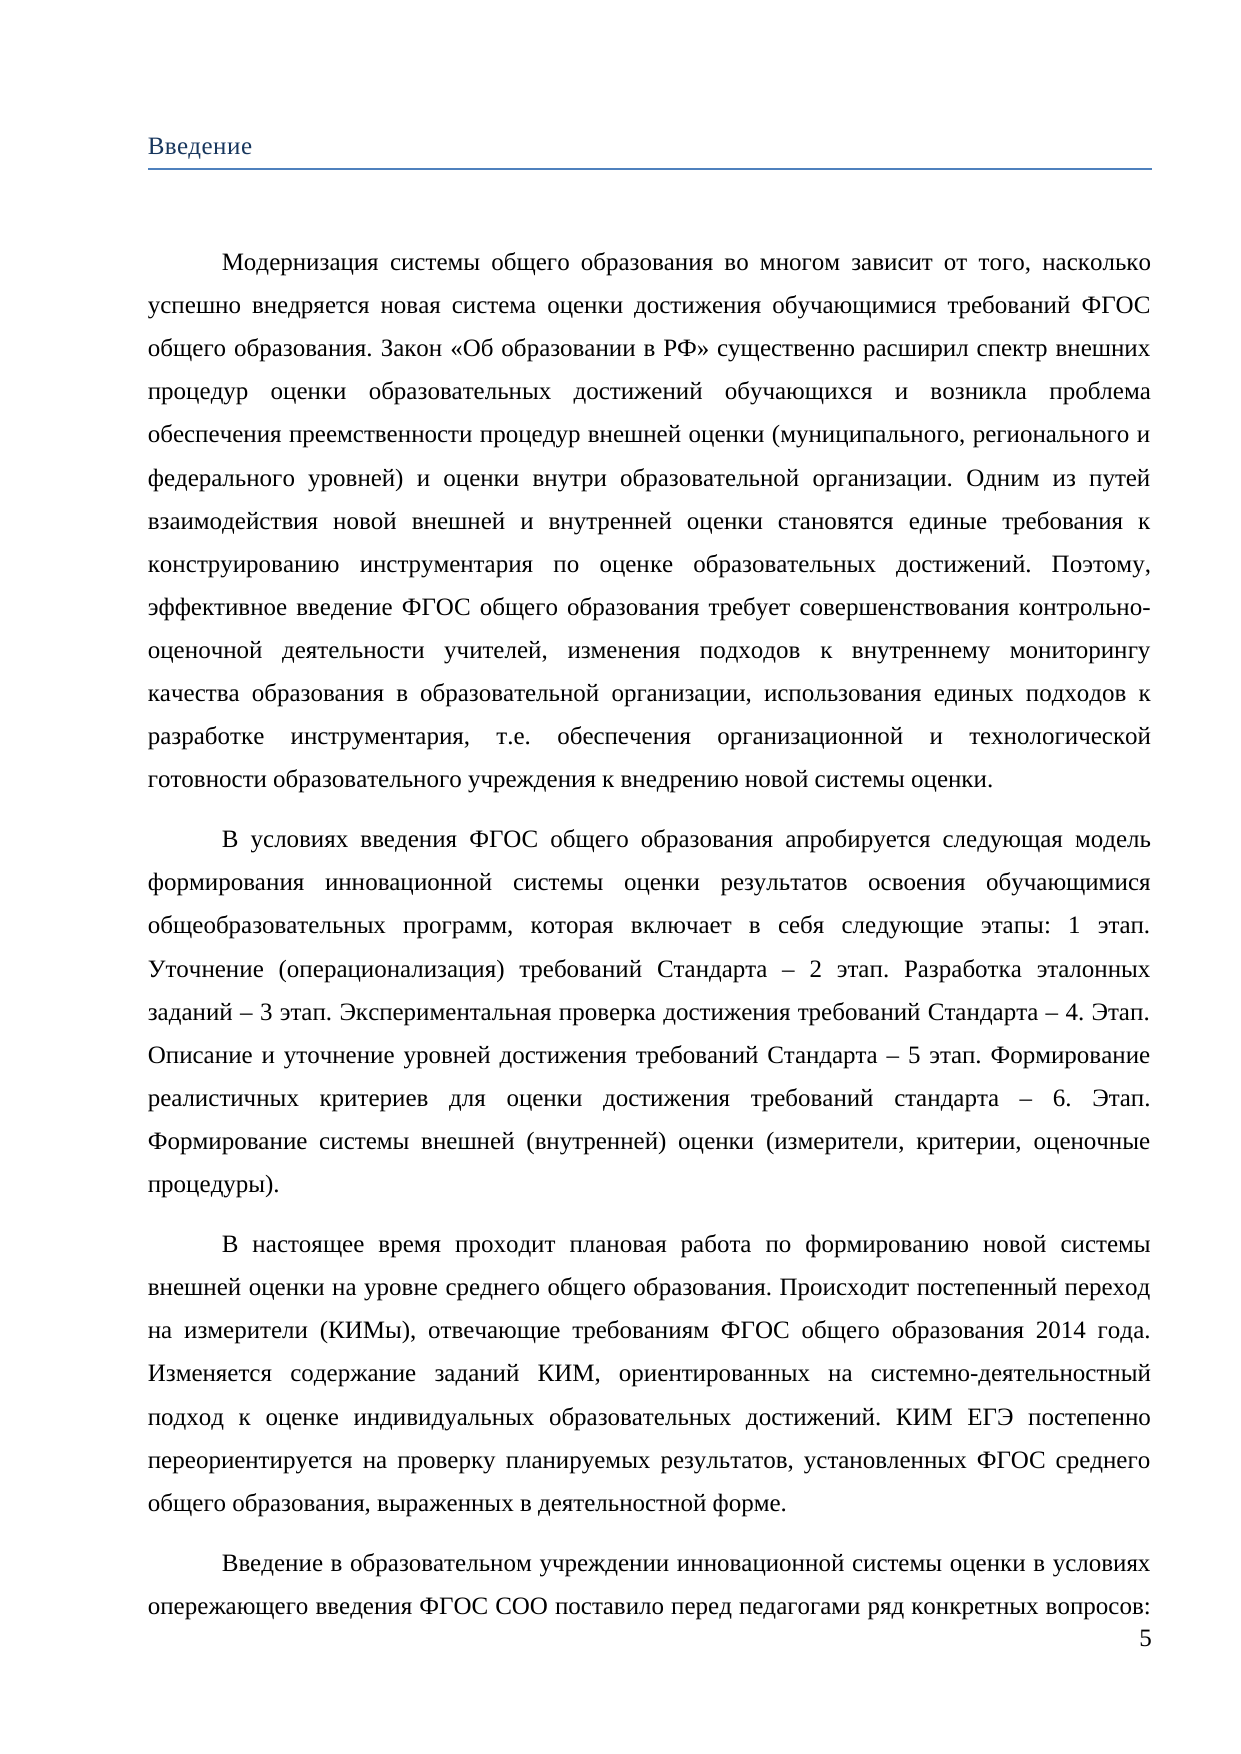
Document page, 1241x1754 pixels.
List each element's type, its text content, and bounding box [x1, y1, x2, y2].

text В условиях введения ФГОС общего образования апробируется следующая модель формирования инновационной системы оценки результатов освоения обучающимися общеобразовательных программ, которая включает в себя следующие этапы: 1 этап. Уточнение (операционализация) требований Стандарта – 2 этап. Разработка эталонных заданий – 3 этап. Экспериментальная проверка достижения требований Стандарта – 4. Этап. Описание и уточнение уровней достижения требований Стандарта – 5 этап. Формирование реалистичных критериев для оценки достижения требований стандарта – 6. Этап. Формирование системы внешней (внутренней) оценки (измерители, критерии, оценочные процедуры). [148, 824, 1152, 1198]
text В настоящее время проходит плановая работа по формированию новой системы внешней оценки на уровне среднего общего образования. Происходит постепенный переход на измерители (КИМы), отвечающие требованиям ФГОС общего образования 2014 года. Изменяется содержание заданий КИМ, ориентированных на системно-деятельностный подход к оценке индивидуальных образовательных достижений. КИМ ЕГЭ постепенно переориентируется на проверку планируемых результатов, установленных ФГОС среднего общего образования, выраженных в деятельностной форме. [148, 1229, 1152, 1517]
text Введение [148, 131, 1152, 168]
text Модернизация системы общего образования во многом зависит от того, насколько успешно внедряется новая система оценки достижения обучающимися требований ФГОС общего образования. Закон «Об образовании в РФ» существенно расширил спектр внешних процедур оценки образовательных достижений обучающихся и возникла проблема обеспечения преемственности процедур внешней оценки (муниципального, регионального и федерального уровней) и оценки внутри образовательной организации. Одним из путей взаимодействия новой внешней и внутренней оценки становятся единые требования к конструированию инструментария по оценке образовательных достижений. Поэтому, эффективное введение ФГОС общего образования требует совершенствования контрольно-оценочной деятельности учителей, изменения подходов к внутреннему мониторингу качества образования в образовательной организации, использования единых подходов к разработке инструментария, т.е. обеспечения организационной и технологической готовности образовательного учреждения к внедрению новой системы оценки. [148, 247, 1152, 793]
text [148, 1548, 1152, 1619]
